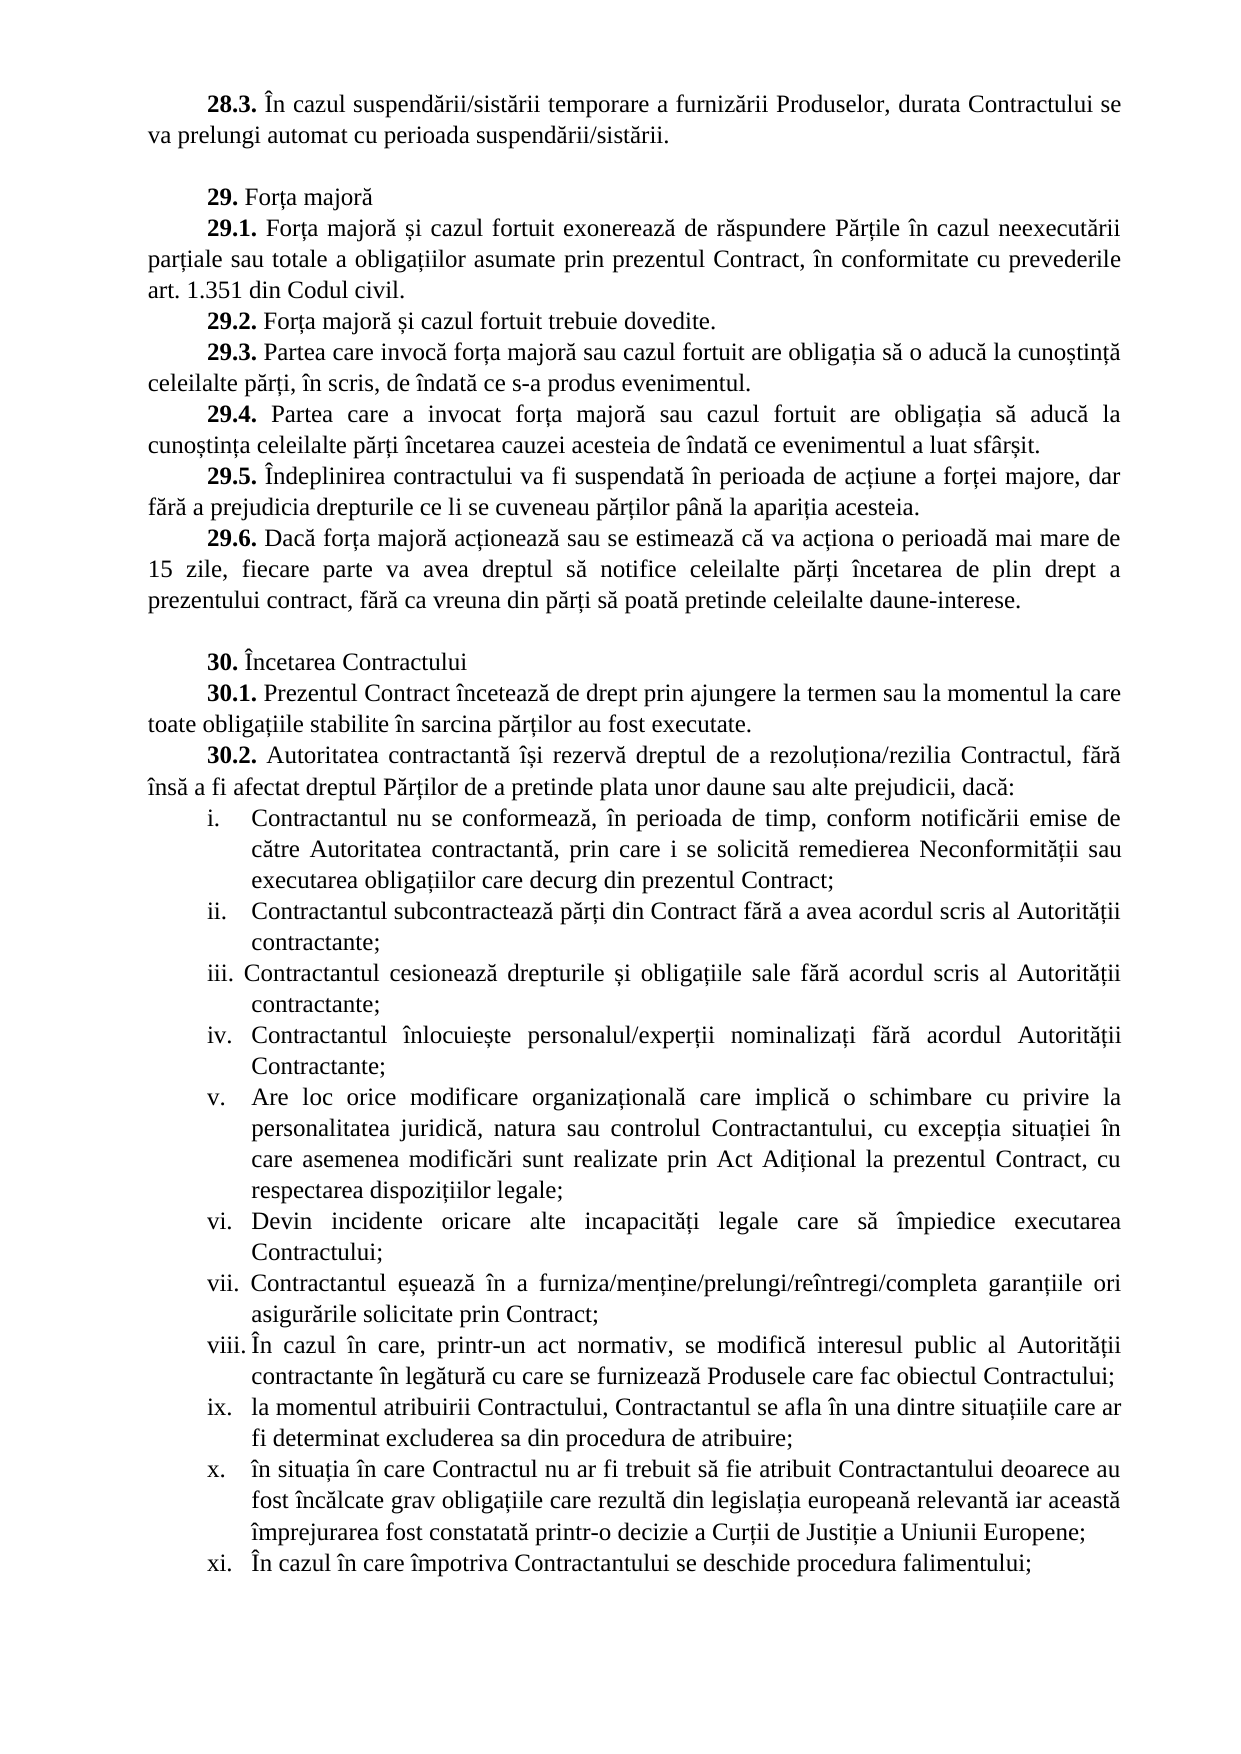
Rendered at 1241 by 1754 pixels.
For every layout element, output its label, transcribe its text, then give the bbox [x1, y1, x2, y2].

text iv. Contractantul înlocuiește personalul/experții nominalizați fără acordul Autorității Contractante; [207, 1020, 1122, 1080]
text 29.4. Partea care a invocat forța majoră sau cazul fortuit are obligația să aducă la cunoștința celeilalte părți încetarea cauzei acesteia de îndată ce evenimentul a luat sfârșit. [148, 399, 1122, 459]
text 29.5. Îndeplinirea contractului va fi suspendată în perioada de acțiune a forței majore, dar fără a prejudicia drepturile ce li se cuveneau părților până la apariția acesteia. [148, 461, 1122, 521]
text 29.3. Partea care invocă forța majoră sau cazul fortuit are obligația să o aducă la cunoștință celeilalte părți, în scris, de îndată ce s-a produs evenimentul. [148, 337, 1122, 397]
text iii. Contractantul cesionează drepturile și obligațiile sale fără acordul scris al Autorității contractante; [207, 958, 1122, 1018]
text 30.2. Autoritatea contractantă își rezervă dreptul de a rezoluționa/rezilia Contractul, fără însă a fi afectat dreptul Părților de a pretinde plata unor daune sau alte prejudicii, dacă: [148, 741, 1122, 800]
text 29.2. Forța majoră și cazul fortuit trebuie dovedite. [148, 306, 1122, 335]
text xi. În cazul în care împotriva Contractantului se deschide procedura falimentului; [207, 1548, 1122, 1576]
text vii. Contractantul eșuează în a furniza/menține/prelungi/reîntregi/completa garanțiile ori asigurările solicitate prin Contract; [207, 1268, 1122, 1328]
text i. Contractantul nu se conformează, în perioada de timp, conform notificării emise de către Autoritatea contractantă, prin care i se solicită remedierea Neconformității sau executarea obligațiilor care decurg din prezentul Contract; [207, 803, 1122, 893]
text vi. Devin incidente oricare alte incapacități legale care să împiedice executarea Contractului; [207, 1206, 1122, 1266]
text x. în situația în care Contractul nu ar fi trebuit să fie atribuit Contractantului deoarece au fost încălcate grav obligațiile care rezultă din legislația europeană relevantă iar această împrejurarea fost constatată printr-o decizie a Curții de Justiție a Uniunii Europene; [207, 1454, 1122, 1545]
text 30.1. Prezentul Contract încetează de drept prin ajungere la termen sau la momentul la care toate obligațiile stabilite în sarcina părților au fost executate. [148, 678, 1122, 738]
text 28.3. În cazul suspendării/sistării temporare a furnizării Produselor, durata Contractului se va prelungi automat cu perioada suspendării/sistării. [148, 89, 1122, 148]
text ix. la momentul atribuirii Contractului, Contractantul se afla în una dintre situațiile care ar fi determinat excluderea sa din procedura de atribuire; [207, 1392, 1122, 1452]
text 30. Încetarea Contractului [148, 647, 1122, 676]
text 29.6. Dacă forța majoră acționează sau se estimează că va acționa o perioadă mai mare de 15 zile, fiecare parte va avea dreptul să notifice celeilalte părți încetarea de plin drept a prezentului contract, fără ca vreuna din părți să poată pretinde celeilalte daune-interese. [148, 523, 1122, 614]
text v. Are loc orice modificare organizațională care implică o schimbare cu privire la personalitatea juridică, natura sau controlul Contractantului, cu excepția situației în care asemenea modificări sunt realizate prin Act Adițional la prezentul Contract, cu respectarea dispozițiilor legale; [207, 1082, 1122, 1204]
text 29. Forța majoră [148, 182, 1122, 211]
text viii. În cazul în care, printr-un act normativ, se modifică interesul public al Autorității contractante în legătură cu care se furnizează Produsele care fac obiectul Contractului; [207, 1330, 1122, 1390]
text ii. Contractantul subcontractează părți din Contract fără a avea acordul scris al Autorității contractante; [207, 896, 1122, 956]
text 29.1. Forța majoră și cazul fortuit exonerează de răspundere Părțile în cazul neexecutării parțiale sau totale a obligațiilor asumate prin prezentul Contract, în conformitate cu prevederile art. 1.351 din Codul civil. [148, 213, 1122, 304]
